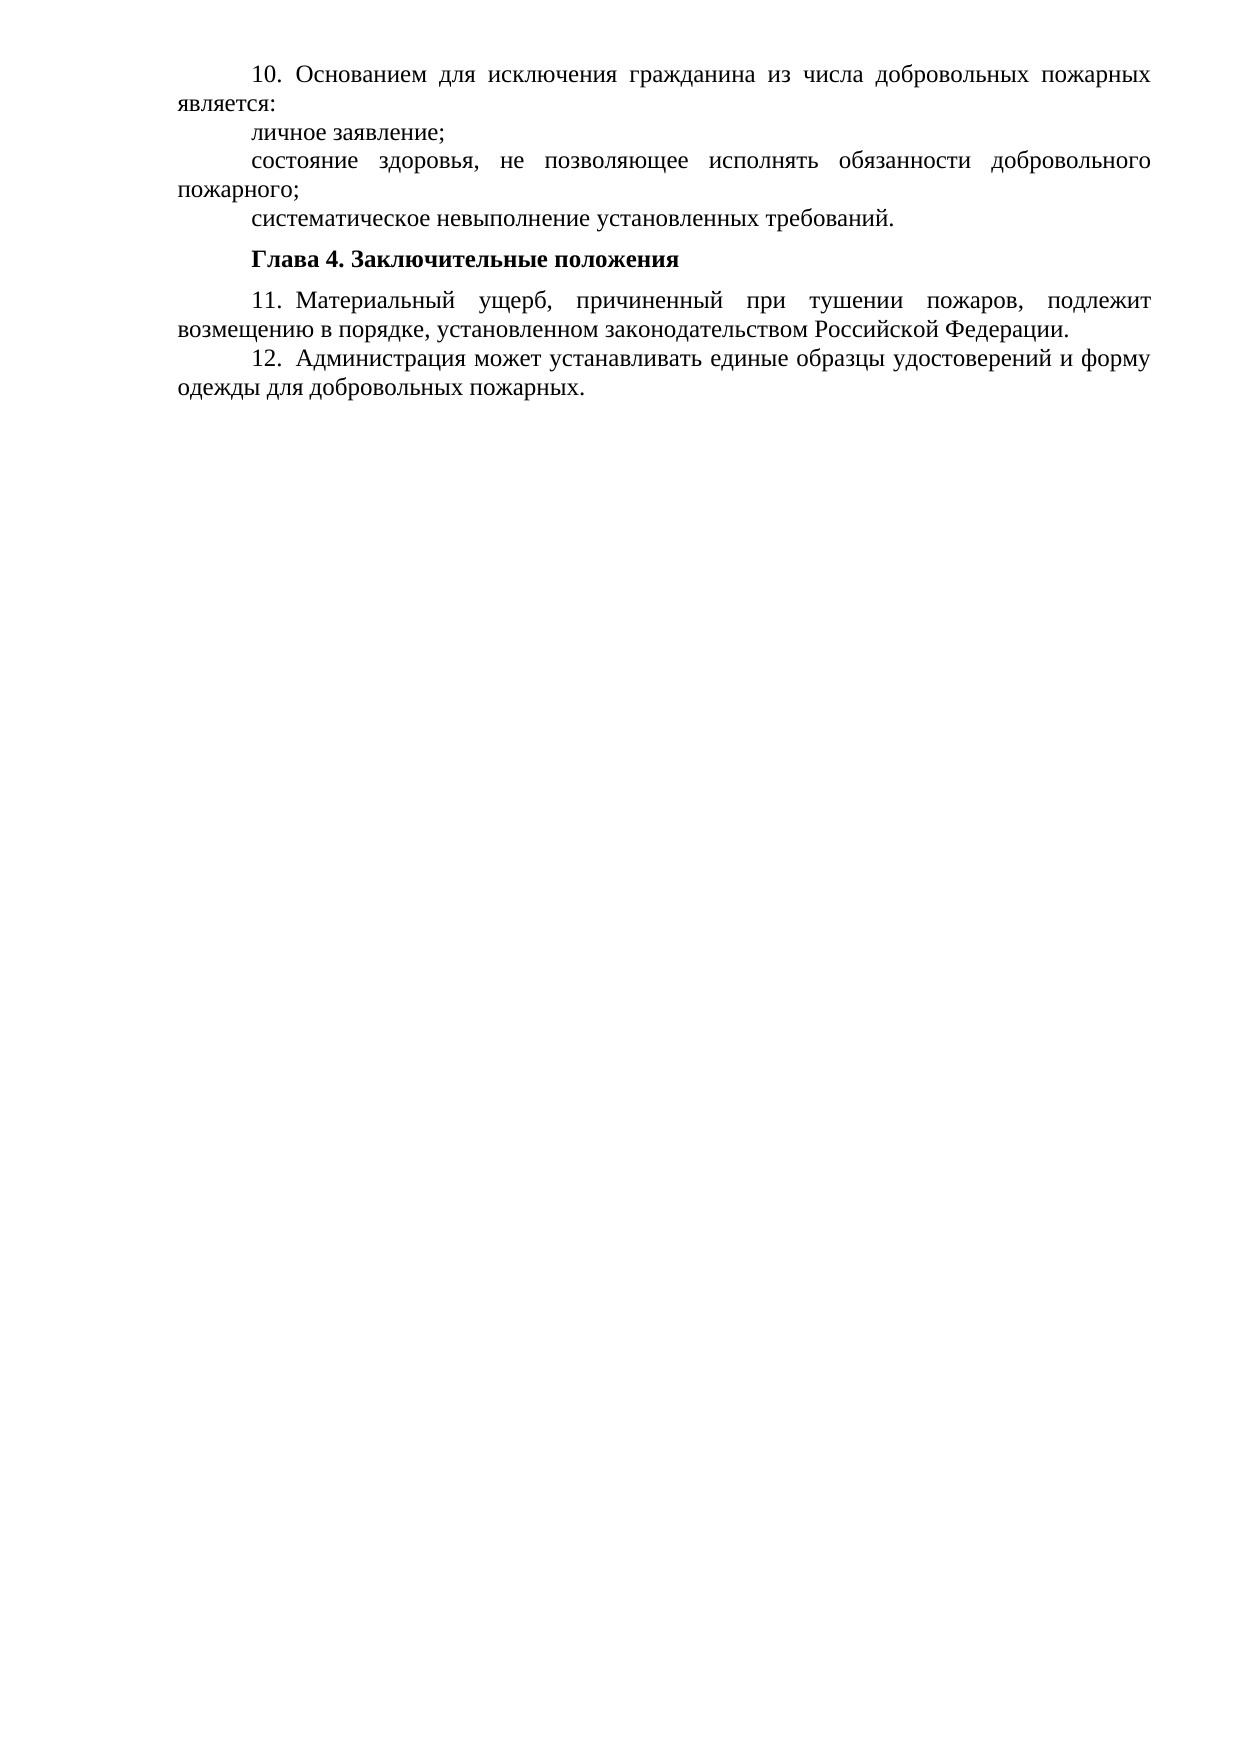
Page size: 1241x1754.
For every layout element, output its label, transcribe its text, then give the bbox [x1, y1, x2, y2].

text систематическое невыполнение установленных требований. [177, 203, 1152, 232]
text Глава 4. Заключительные положения [177, 244, 1152, 273]
list Администрация может устанавливать единые образцы удостоверений и форму одежды для добровольных пожарных. [177, 343, 1152, 400]
list Основанием для исключения гражданина из числа добровольных пожарных является: [177, 59, 1152, 117]
text личное заявление; [177, 117, 1152, 145]
text состояние здоровья, не позволяющее исполнять обязанности добровольного пожарного; [177, 145, 1152, 203]
list Материальный ущерб, причиненный при тушении пожаров, подлежит возмещению в порядке, установленном законодательством Российской Федерации. [177, 285, 1152, 343]
